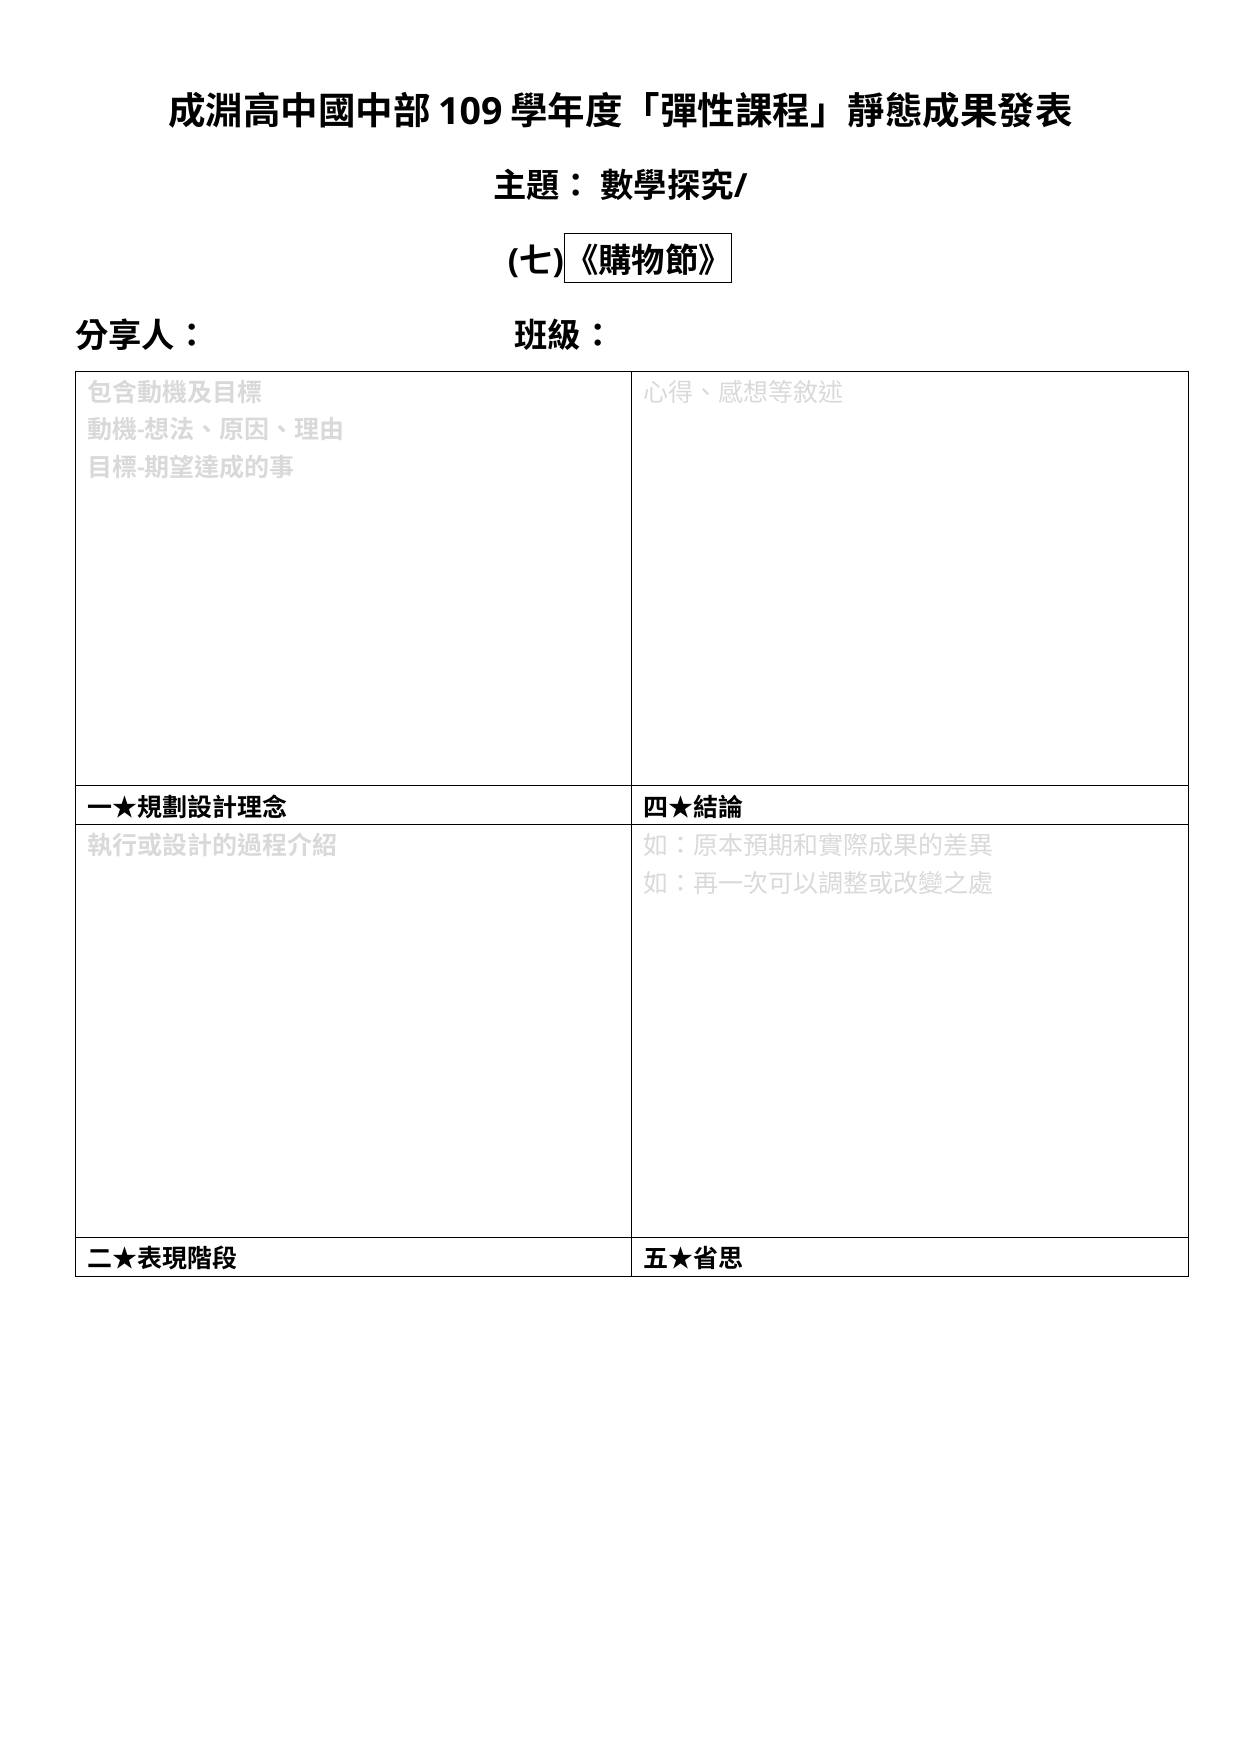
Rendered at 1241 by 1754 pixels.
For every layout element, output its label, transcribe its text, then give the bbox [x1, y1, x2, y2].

table_cell 五★省思 [632, 1238, 1188, 1276]
table_header 心得、感想等敘述 [632, 372, 1188, 785]
table_cell 四★結論 [632, 786, 1188, 824]
text 分享人： 班級： [75, 296, 1165, 371]
table_cell 一★規劃設計理念 [76, 786, 631, 824]
text 主題： 數學探究/ [75, 146, 1165, 221]
table_cell 如：原本預期和實際成果的差異 如：再一次可以調整或改變之處 [632, 825, 1188, 1237]
table_header 包含動機及目標 動機-想法、原因、理由 目標-期望達成的事 [76, 372, 631, 785]
table_cell 二★表現階段 [76, 1238, 631, 1276]
text 成淵高中國中部109學年度「彈性課程」靜態成果發表 [75, 71, 1165, 146]
table_cell 執行或設計的過程介紹 [76, 825, 631, 1237]
text (七)《購物節》 [75, 221, 1165, 296]
